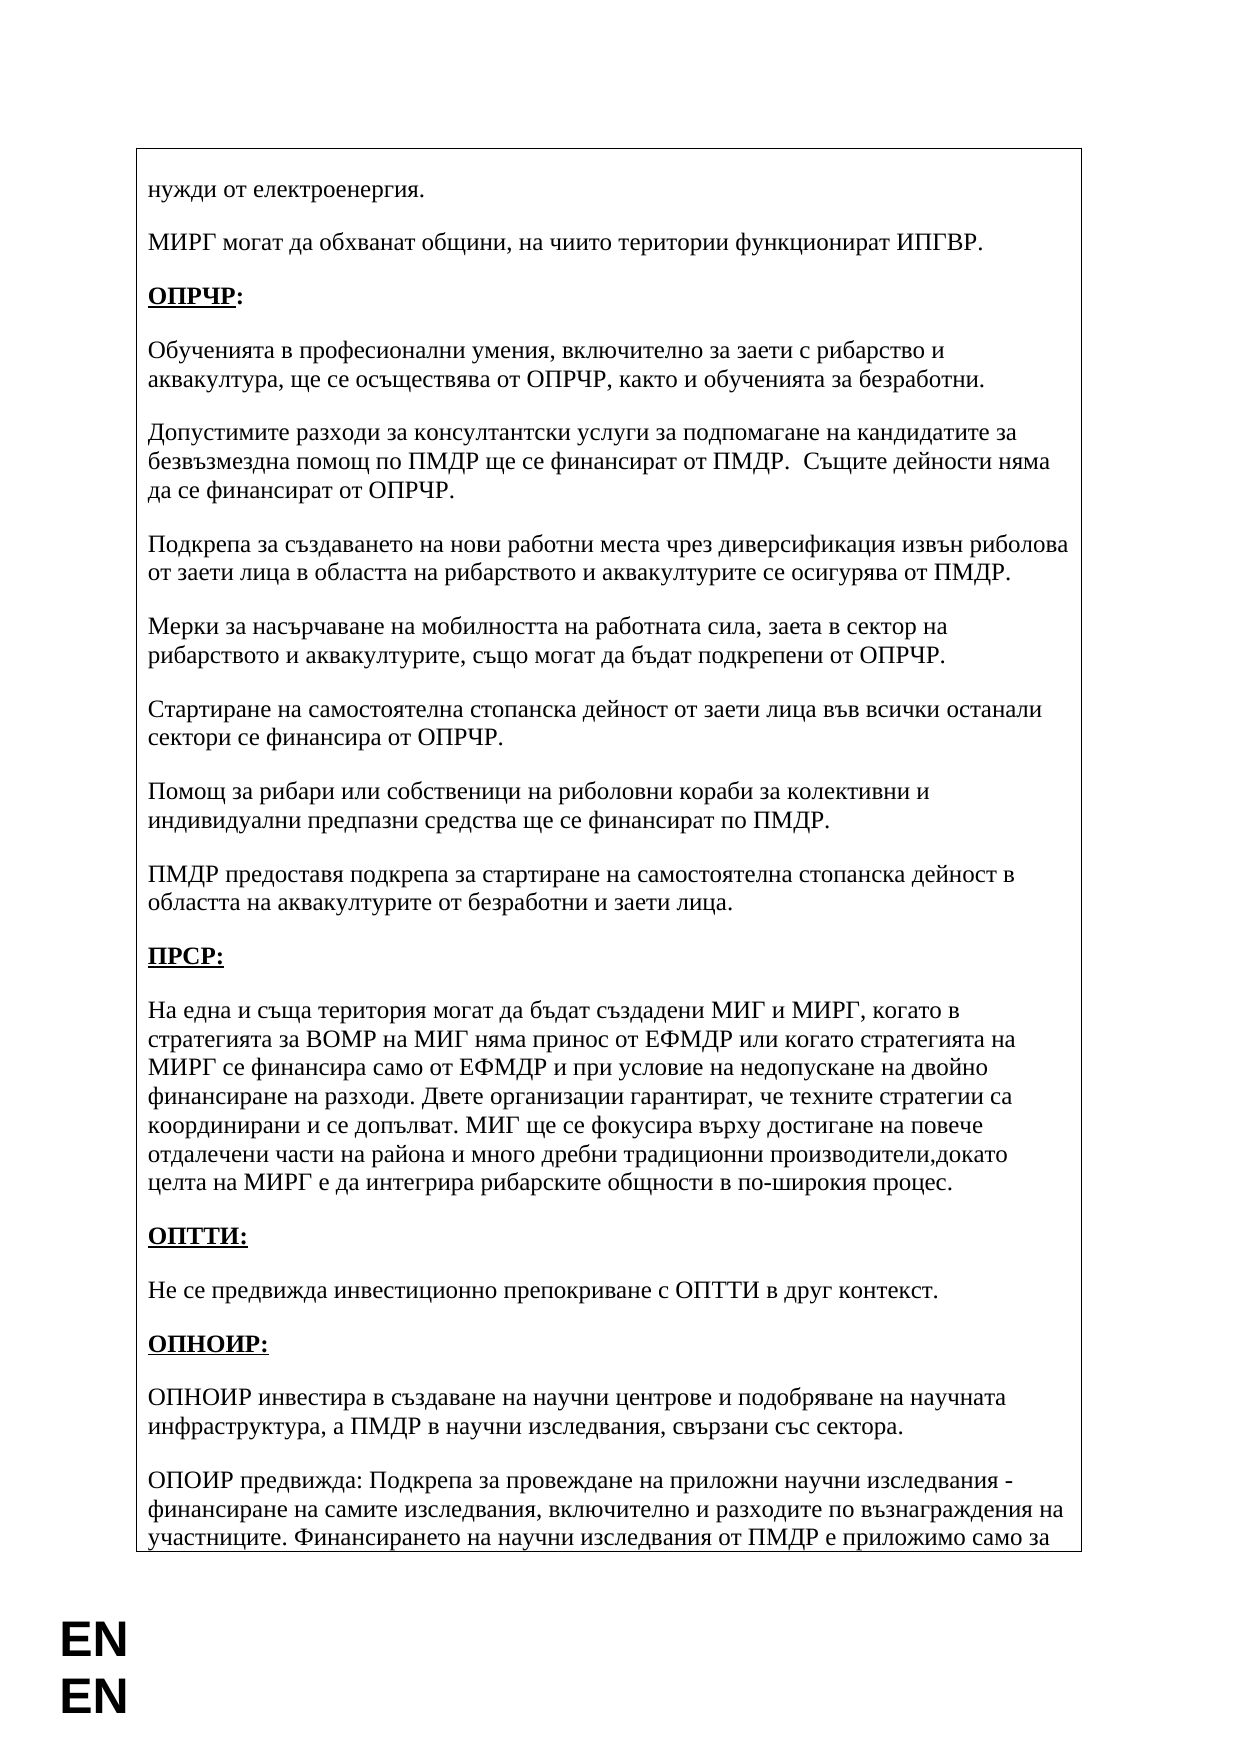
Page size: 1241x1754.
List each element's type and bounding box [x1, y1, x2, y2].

table_header [137, 149, 1081, 1551]
